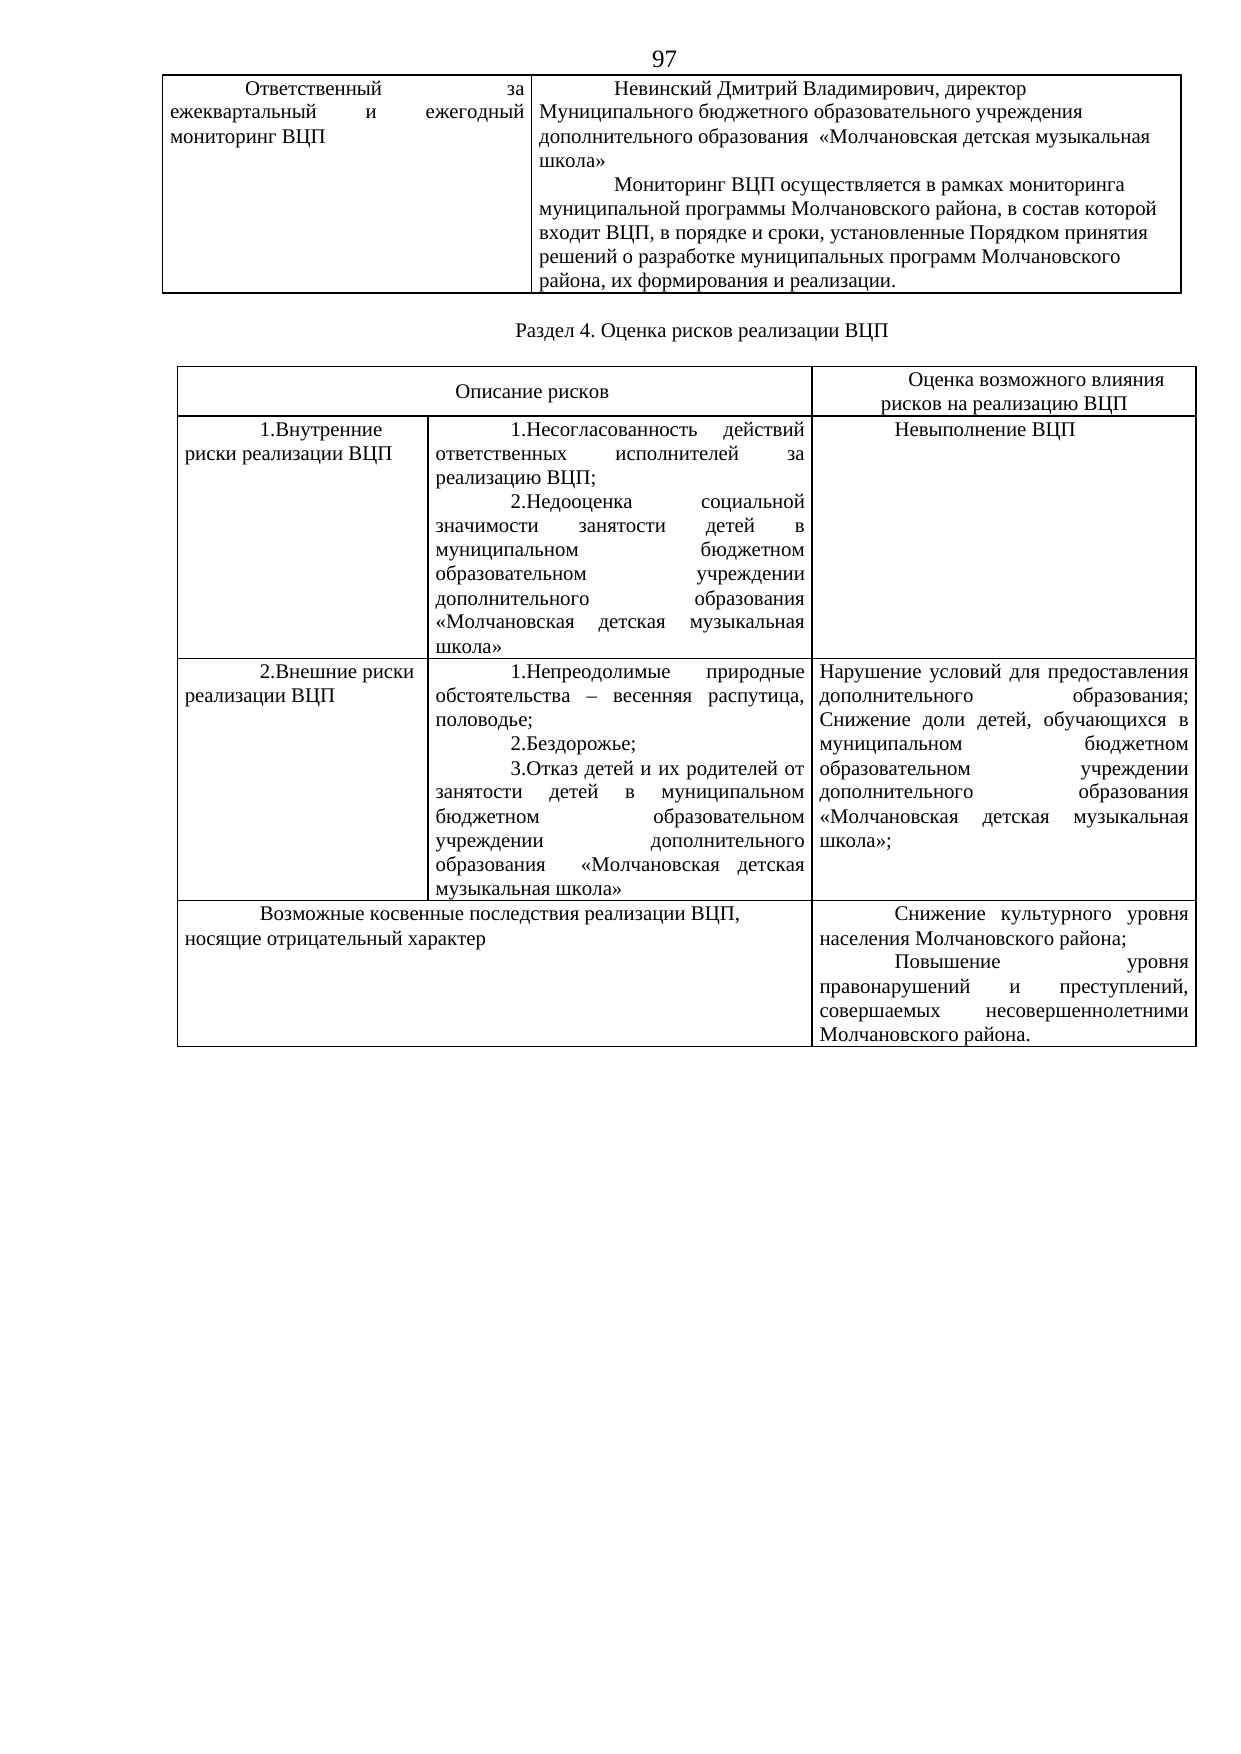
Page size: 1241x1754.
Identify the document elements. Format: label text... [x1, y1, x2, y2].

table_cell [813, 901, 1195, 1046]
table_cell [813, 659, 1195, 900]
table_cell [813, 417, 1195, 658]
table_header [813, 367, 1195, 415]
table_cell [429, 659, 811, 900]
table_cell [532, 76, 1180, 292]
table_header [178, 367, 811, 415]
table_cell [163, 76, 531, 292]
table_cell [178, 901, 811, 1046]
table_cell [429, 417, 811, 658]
text Раздел 4. Оценка рисков реализации ВЦП [177, 318, 1152, 342]
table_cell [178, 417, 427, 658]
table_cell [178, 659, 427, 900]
